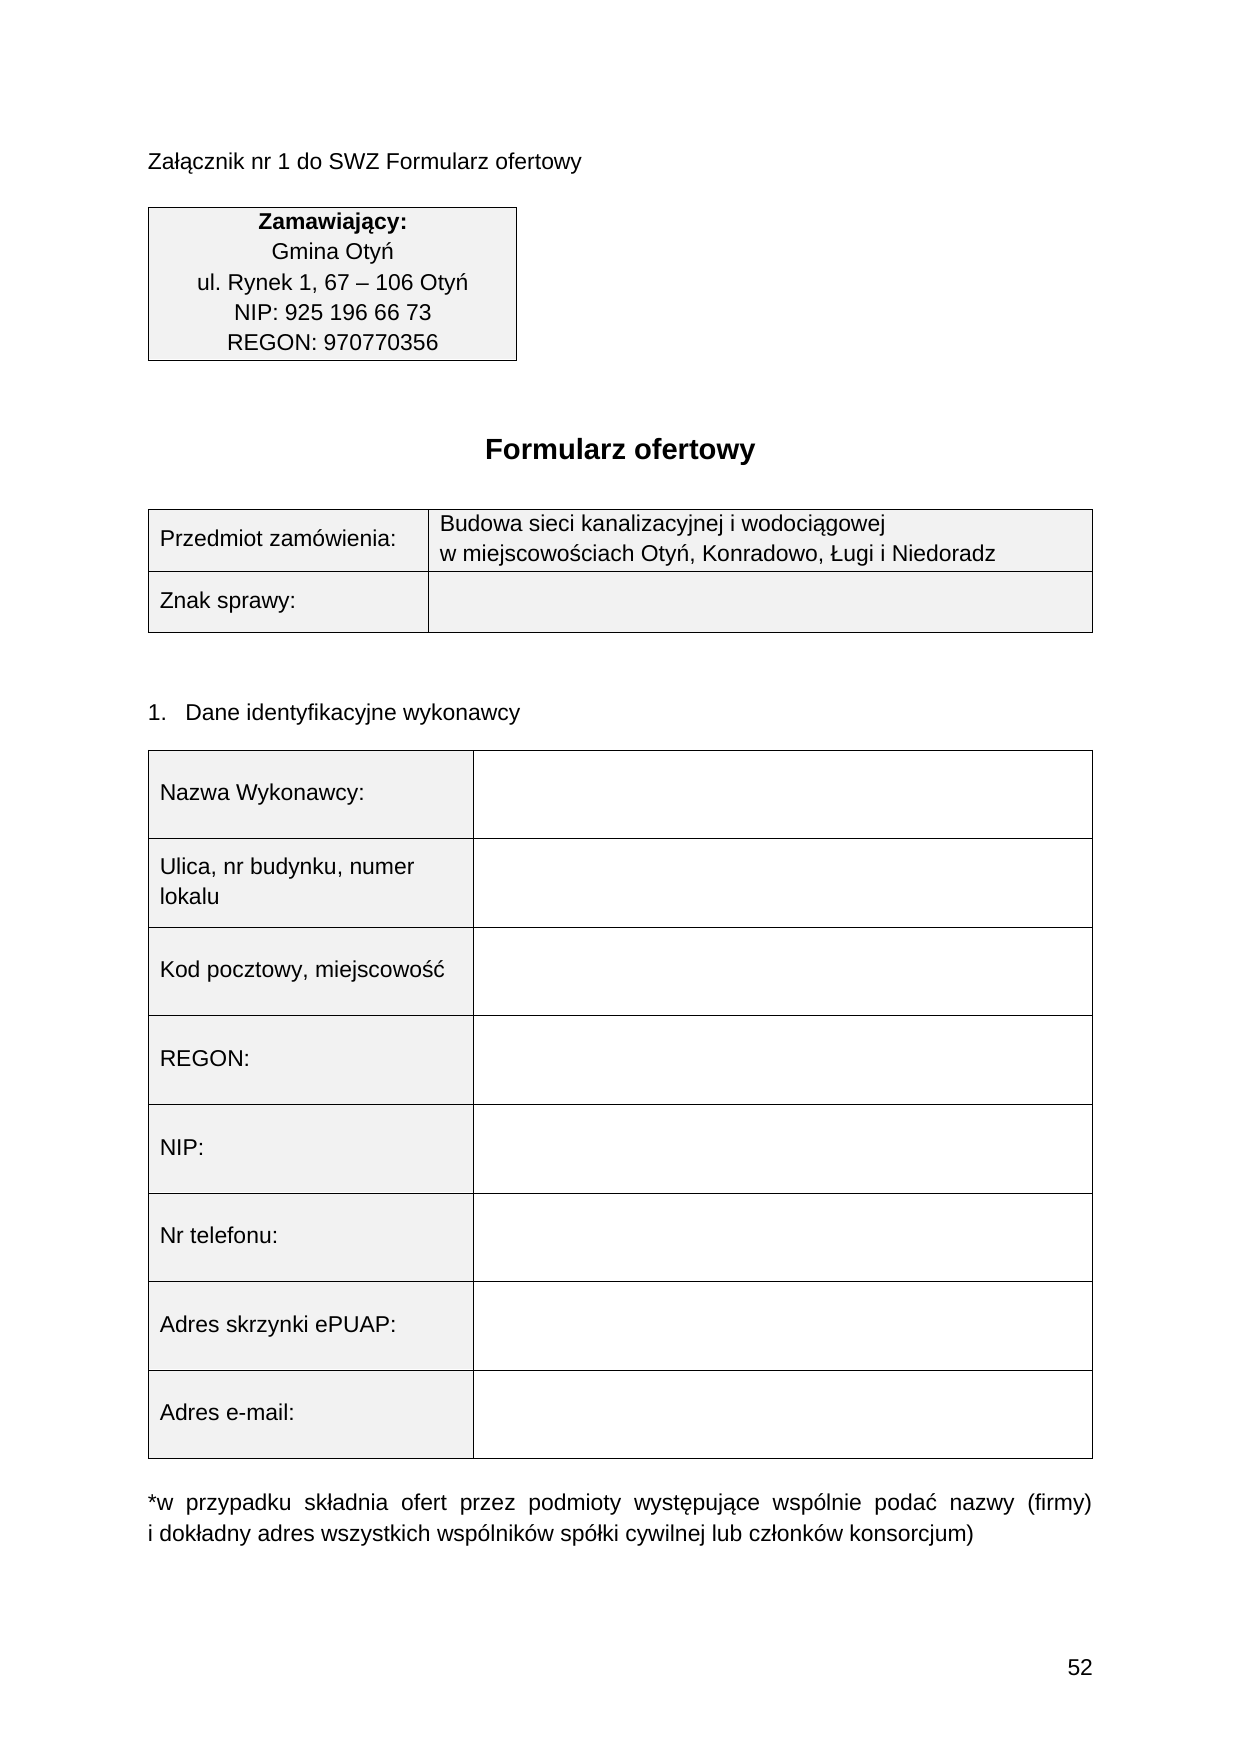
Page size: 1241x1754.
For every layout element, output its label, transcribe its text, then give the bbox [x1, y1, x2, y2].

table_cell [474, 928, 1092, 1015]
text *w przypadku składnia ofert przez podmioty występujące wspólnie podać nazwy (firmy) i dokładny adres wszystkich wspólników spółki cywilnej lub członków konsorcjum) [148, 1489, 1093, 1546]
table_header Zamawiający: Gmina Otyń ul. Rynek 1, 67 – 106 Otyń NIP: 925 196 66 73 REGON: 970770356 [149, 208, 516, 359]
table_cell Adres e-mail: [149, 1371, 473, 1458]
table_cell Znak sprawy: [149, 572, 428, 632]
table_header Przedmiot zamówienia: [149, 510, 428, 571]
table_cell [474, 839, 1092, 927]
table_cell [474, 1105, 1092, 1192]
table_cell [429, 572, 1092, 632]
subtitle Załącznik nr 1 do SWZ Formularz ofertowy [148, 148, 1093, 174]
table_cell NIP: [149, 1105, 473, 1192]
table_header [474, 751, 1092, 838]
table_header Budowa sieci kanalizacyjnej i wodociągowej w miejscowościach Otyń, Konradowo, Ługi i Niedoradz [429, 510, 1092, 571]
table_cell [474, 1016, 1092, 1104]
table_cell Nr telefonu: [149, 1194, 473, 1281]
table_cell Kod pocztowy, miejscowość [149, 928, 473, 1015]
table_cell Adres skrzynki ePUAP: [149, 1282, 473, 1369]
table_cell [474, 1194, 1092, 1281]
list Dane identyfikacyjne wykonawcy [148, 699, 1093, 725]
table_header Nazwa Wykonawcy: [149, 751, 473, 838]
text Formularz ofertowy [148, 432, 1093, 466]
table_cell [474, 1282, 1092, 1369]
table_cell Ulica, nr budynku, numer lokalu [149, 839, 473, 927]
table_cell [474, 1371, 1092, 1458]
table_cell REGON: [149, 1016, 473, 1104]
